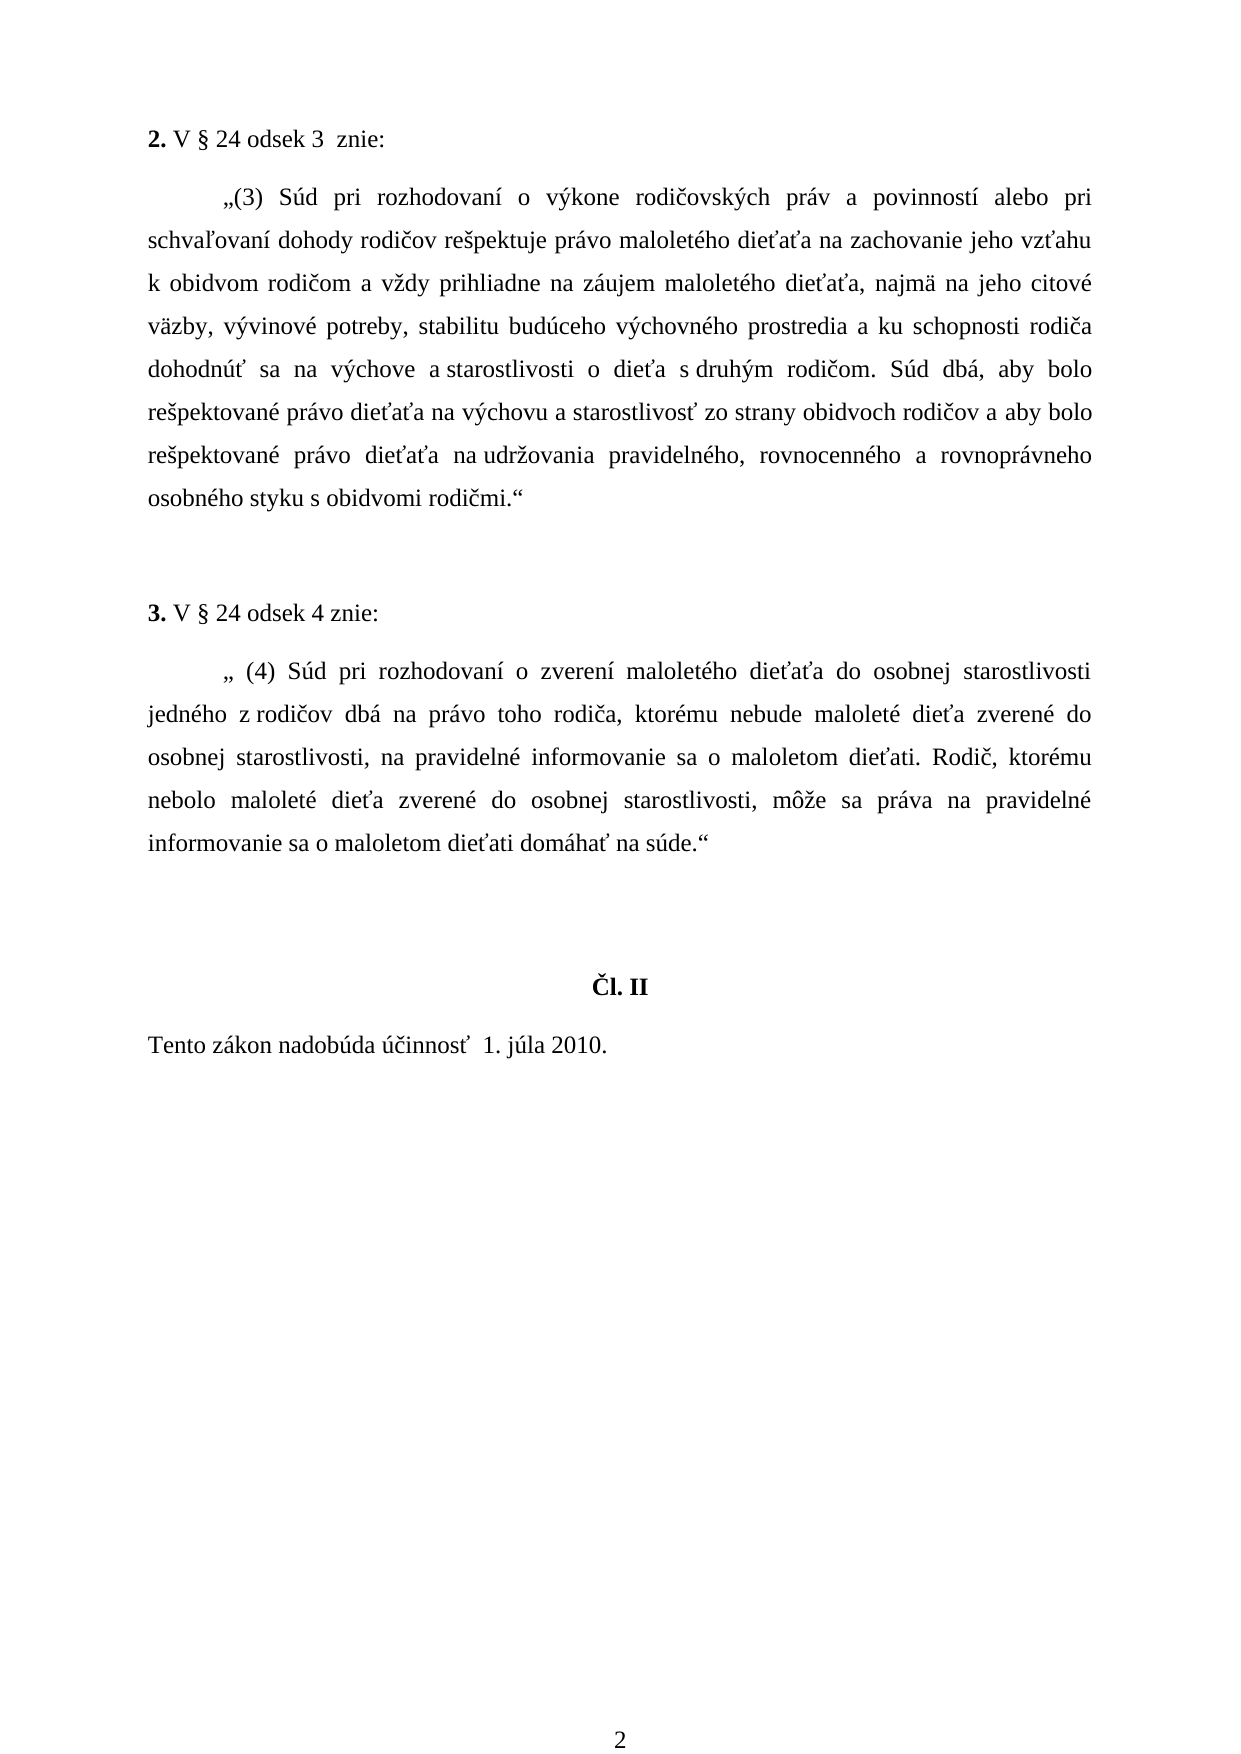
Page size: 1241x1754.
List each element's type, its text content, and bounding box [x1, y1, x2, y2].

text Čl. II [148, 972, 1092, 1001]
text „ (4) Súd pri rozhodovaní o zverení maloletého dieťaťa do osobnej starostlivosti jedného z rodičov dbá na právo toho rodiča, ktorému nebude maloleté dieťa zverené do osobnej starostlivosti, na pravidelné informovanie sa o maloletom dieťati. Rodič, ktorému nebolo maloleté dieťa zverené do osobnej starostlivosti, môže sa práva na pravidelné informovanie sa o maloletom dieťati domáhať na súde.“ [148, 656, 1092, 857]
text „(3) Súd pri rozhodovaní o výkone rodičovských práv a povinností alebo pri schvaľovaní dohody rodičov rešpektuje právo maloletého dieťaťa na zachovanie jeho vzťahu k obidvom rodičom a vždy prihliadne na záujem maloletého dieťaťa, najmä na jeho citové väzby, vývinové potreby, stabilitu budúceho výchovného prostredia a ku schopnosti rodiča dohodnúť sa na výchove a starostlivosti o dieťa s druhým rodičom. Súd dbá, aby bolo rešpektované právo dieťaťa na výchovu a starostlivosť zo strany obidvoch rodičov a aby bolo rešpektované právo dieťaťa na udržovania pravidelného, rovnocenného a rovnoprávneho osobného styku s obidvomi rodičmi.“ [148, 182, 1092, 512]
text 2. V § 24 odsek 3 znie: [148, 124, 1092, 153]
text 3. V § 24 odsek 4 znie: [148, 598, 1092, 627]
text Tento zákon nadobúda účinnosť 1. júla 2010. [148, 1030, 1092, 1058]
